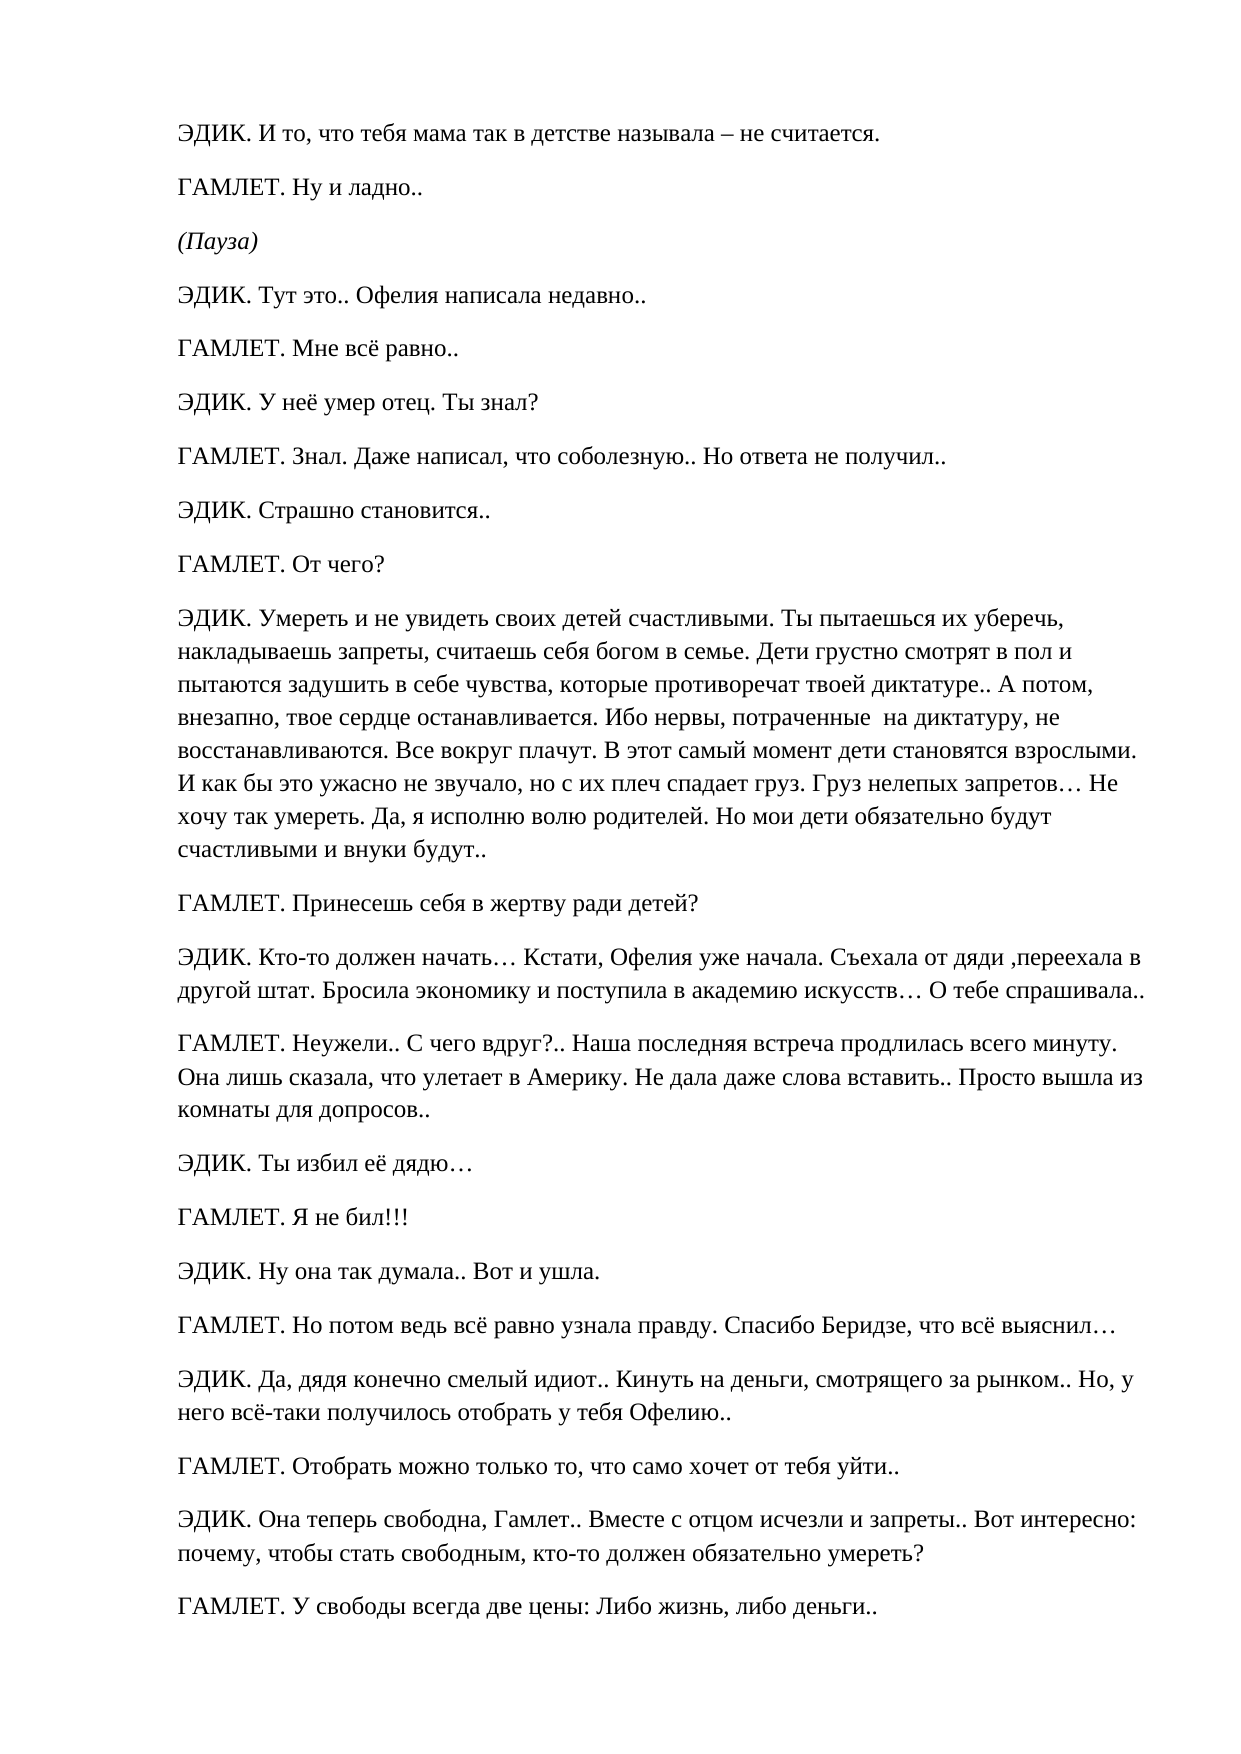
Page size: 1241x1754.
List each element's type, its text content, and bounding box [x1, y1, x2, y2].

text ЭДИК. Ну она так думала.. Вот и ушла. [177, 1256, 1152, 1285]
text ЭДИК. Тут это.. Офелия написала недавно.. [177, 280, 1152, 308]
text ГАМЛЕТ. Но потом ведь всё равно узнала правду. Спасибо Беридзе, что всё выяснил… [177, 1310, 1152, 1339]
text ГАМЛЕТ. Мне всё равно.. [177, 333, 1152, 362]
text ГАМЛЕТ. Принесешь себя в жертву ради детей? [177, 888, 1152, 917]
text ГАМЛЕТ. От чего? [177, 549, 1152, 578]
text ГАМЛЕТ. Знал. Даже написал, что соболезную.. Но ответа не получил.. [177, 441, 1152, 470]
text ГАМЛЕТ. Ну и ладно.. [177, 172, 1152, 201]
text ЭДИК. Кто-то должен начать… Кстати, Офелия уже начала. Съехала от дяди ,переехала в другой штат. Бросила экономику и поступила в академию искусств… О тебе спрашивала.. [177, 942, 1152, 1003]
text ЭДИК. Ты избил её дядю… [177, 1148, 1152, 1177]
text ГАМЛЕТ. Я не бил!!! [177, 1202, 1152, 1231]
text ЭДИК. Страшно становится.. [177, 495, 1152, 524]
text ЭДИК. У неё умер отец. Ты знал? [177, 387, 1152, 416]
text ГАМЛЕТ. Неужели.. С чего вдруг?.. Наша последняя встреча продлилась всего минуту. Она лишь сказала, что улетает в Америку. Не дала даже слова вставить.. Просто вышла из комнаты для допросов.. [177, 1028, 1152, 1123]
text ГАМЛЕТ. Отобрать можно только то, что само хочет от тебя уйти.. [177, 1451, 1152, 1479]
text (Пауза) [177, 226, 1152, 254]
text ГАМЛЕТ. У свободы всегда две цены: Либо жизнь, либо деньги.. [177, 1591, 1152, 1620]
text ЭДИК. Да, дядя конечно смелый идиот.. Кинуть на деньги, смотрящего за рынком.. Но, у него всё-таки получилось отобрать у тебя Офелию.. [177, 1364, 1152, 1426]
text ЭДИК. И то, что тебя мама так в детстве называла – не считается. [177, 118, 1152, 147]
text ЭДИК. Она теперь свободна, Гамлет.. Вместе с отцом исчезли и запреты.. Вот интересно: почему, чтобы стать свободным, кто-то должен обязательно умереть? [177, 1504, 1152, 1566]
text ЭДИК. Умереть и не увидеть своих детей счастливыми. Ты пытаешься их уберечь, накладываешь запреты, считаешь себя богом в семье. Дети грустно смотрят в пол и пытаются задушить в себе чувства, которые противоречат твоей диктатуре.. А потом, внезапно, твое сердце останавливается. Ибо нервы, потраченные на диктатуру, не восстанавливаются. Все вокруг плачут. В этот самый момент дети становятся взрослыми. И как бы это ужасно не звучало, но с их плеч спадает груз. Груз нелепых запретов… Не хочу так умереть. Да, я исполню волю родителей. Но мои дети обязательно будут счастливыми и внуки будут.. [177, 603, 1152, 863]
